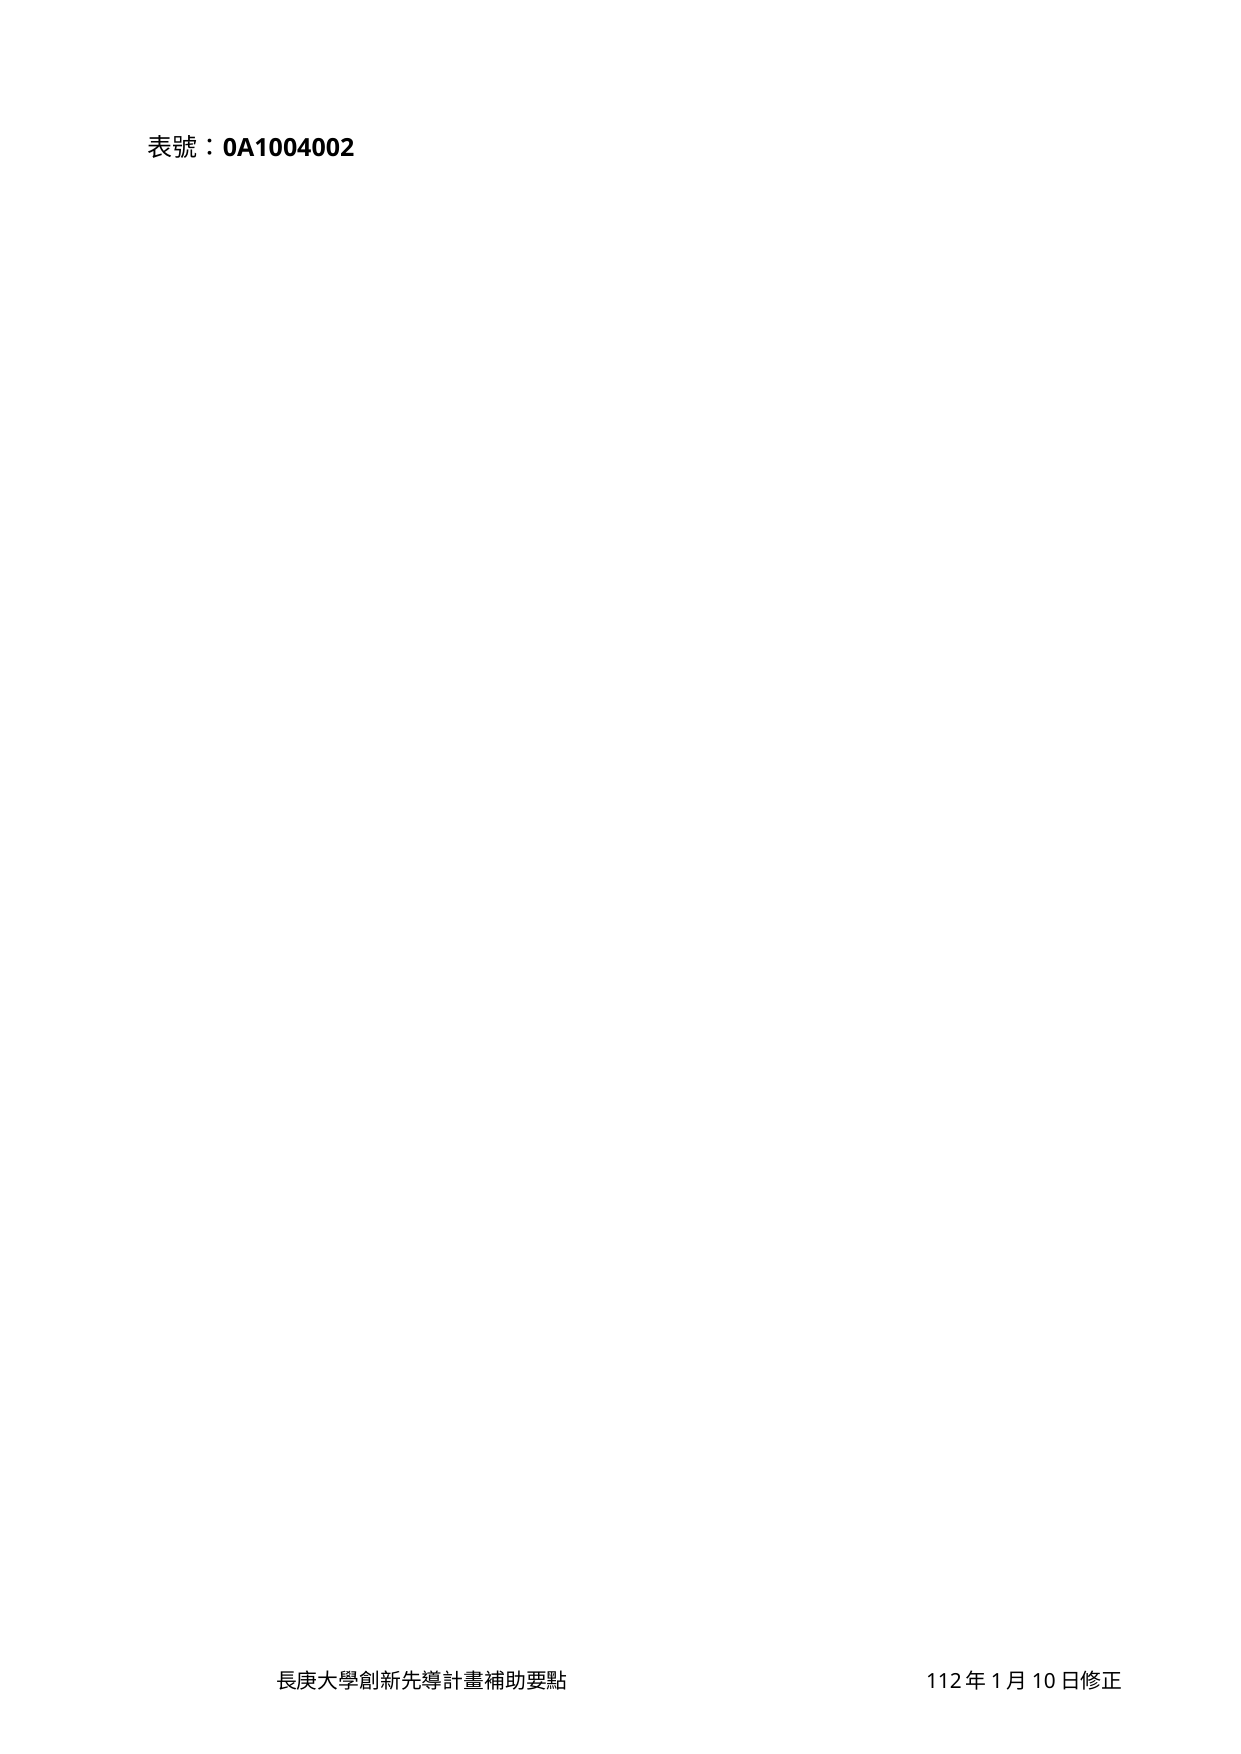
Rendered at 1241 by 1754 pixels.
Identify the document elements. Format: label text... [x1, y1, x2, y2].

text 表號：0A1004002 [148, 127, 1122, 164]
